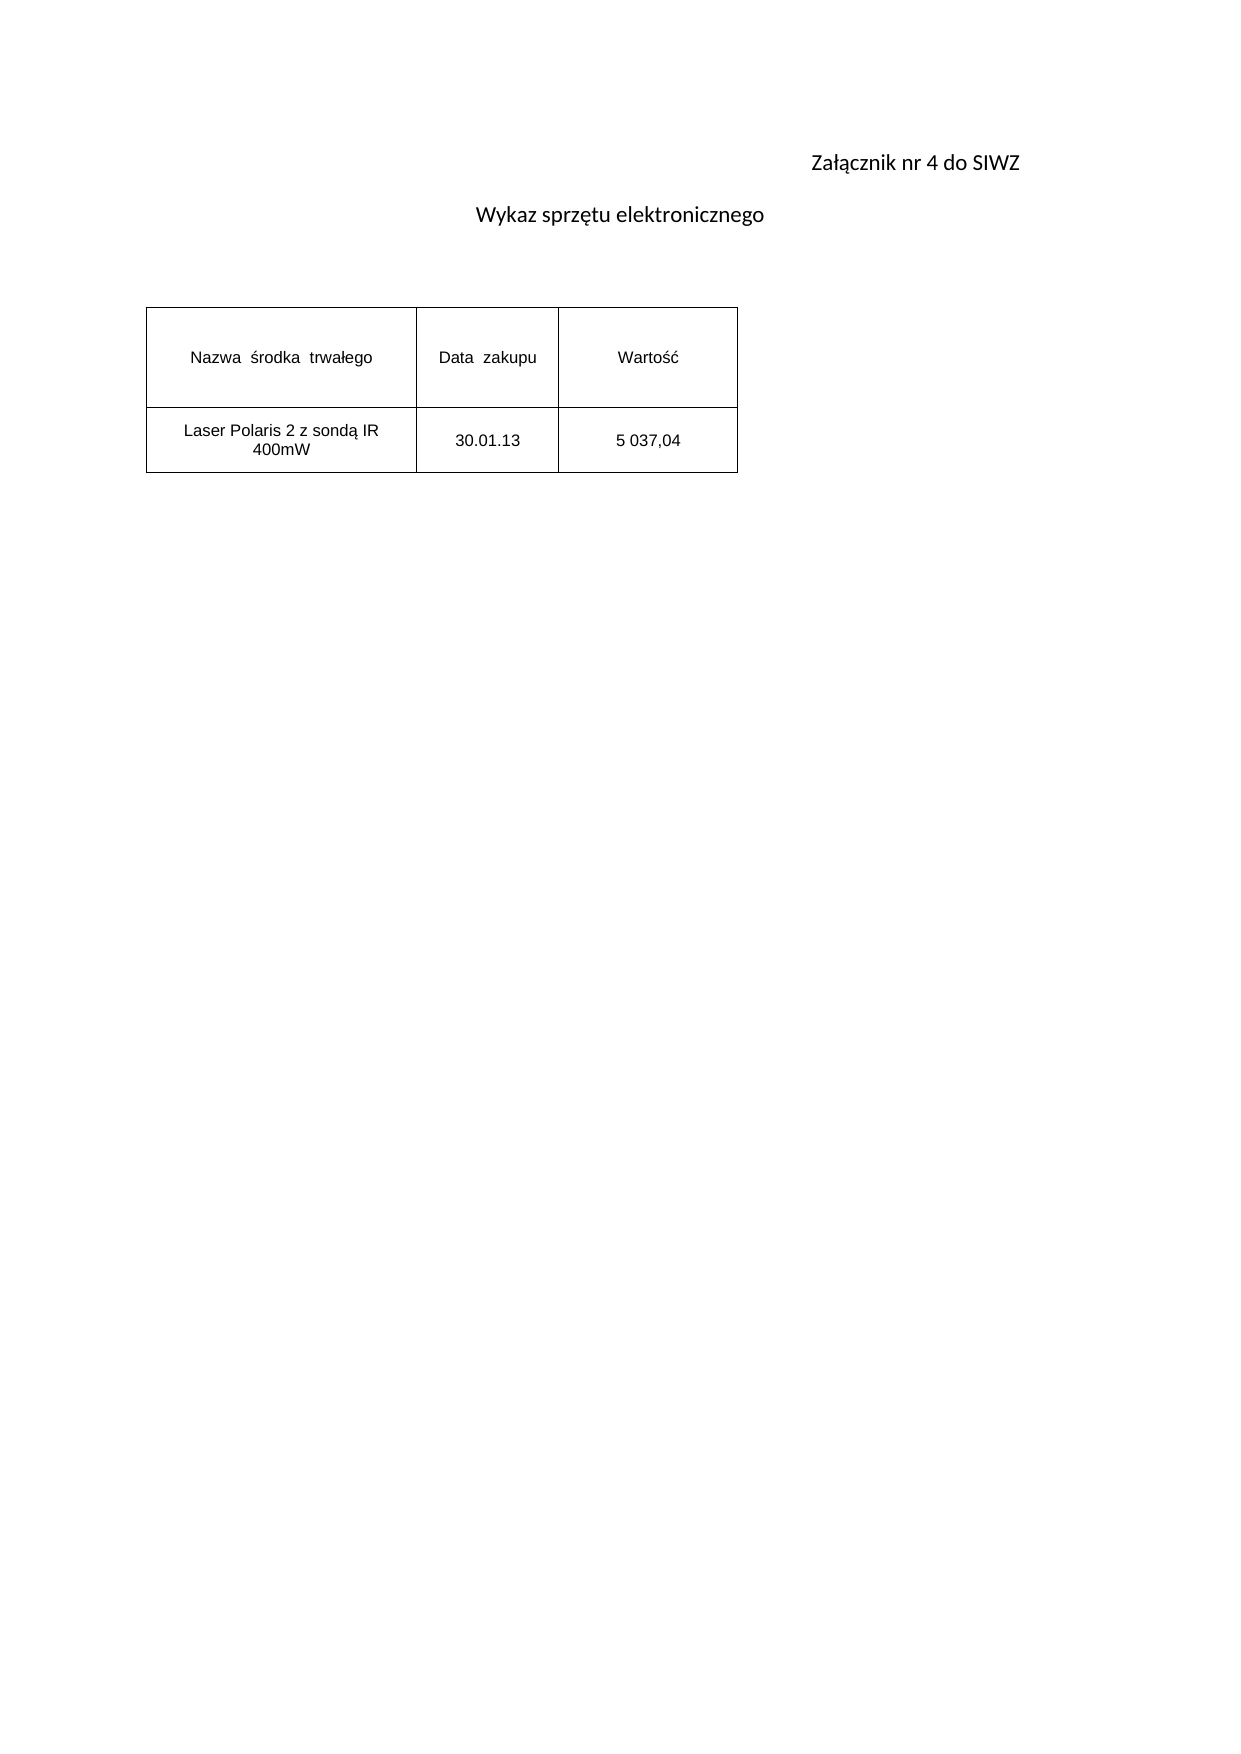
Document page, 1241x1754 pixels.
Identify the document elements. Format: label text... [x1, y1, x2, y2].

text Wykaz sprzętu elektronicznego [148, 201, 1093, 229]
text Załącznik nr 4 do SIWZ [738, 148, 1093, 176]
table_cell Laser Polaris 2 z sondą IR 400mW [147, 408, 416, 472]
table_header Nazwa środka trwałego [147, 308, 416, 407]
table_header Data zakupu [417, 308, 558, 407]
table_cell 5 037,04 [559, 408, 737, 472]
table_header Wartość [559, 308, 737, 407]
table_cell 30.01.13 [417, 408, 558, 472]
